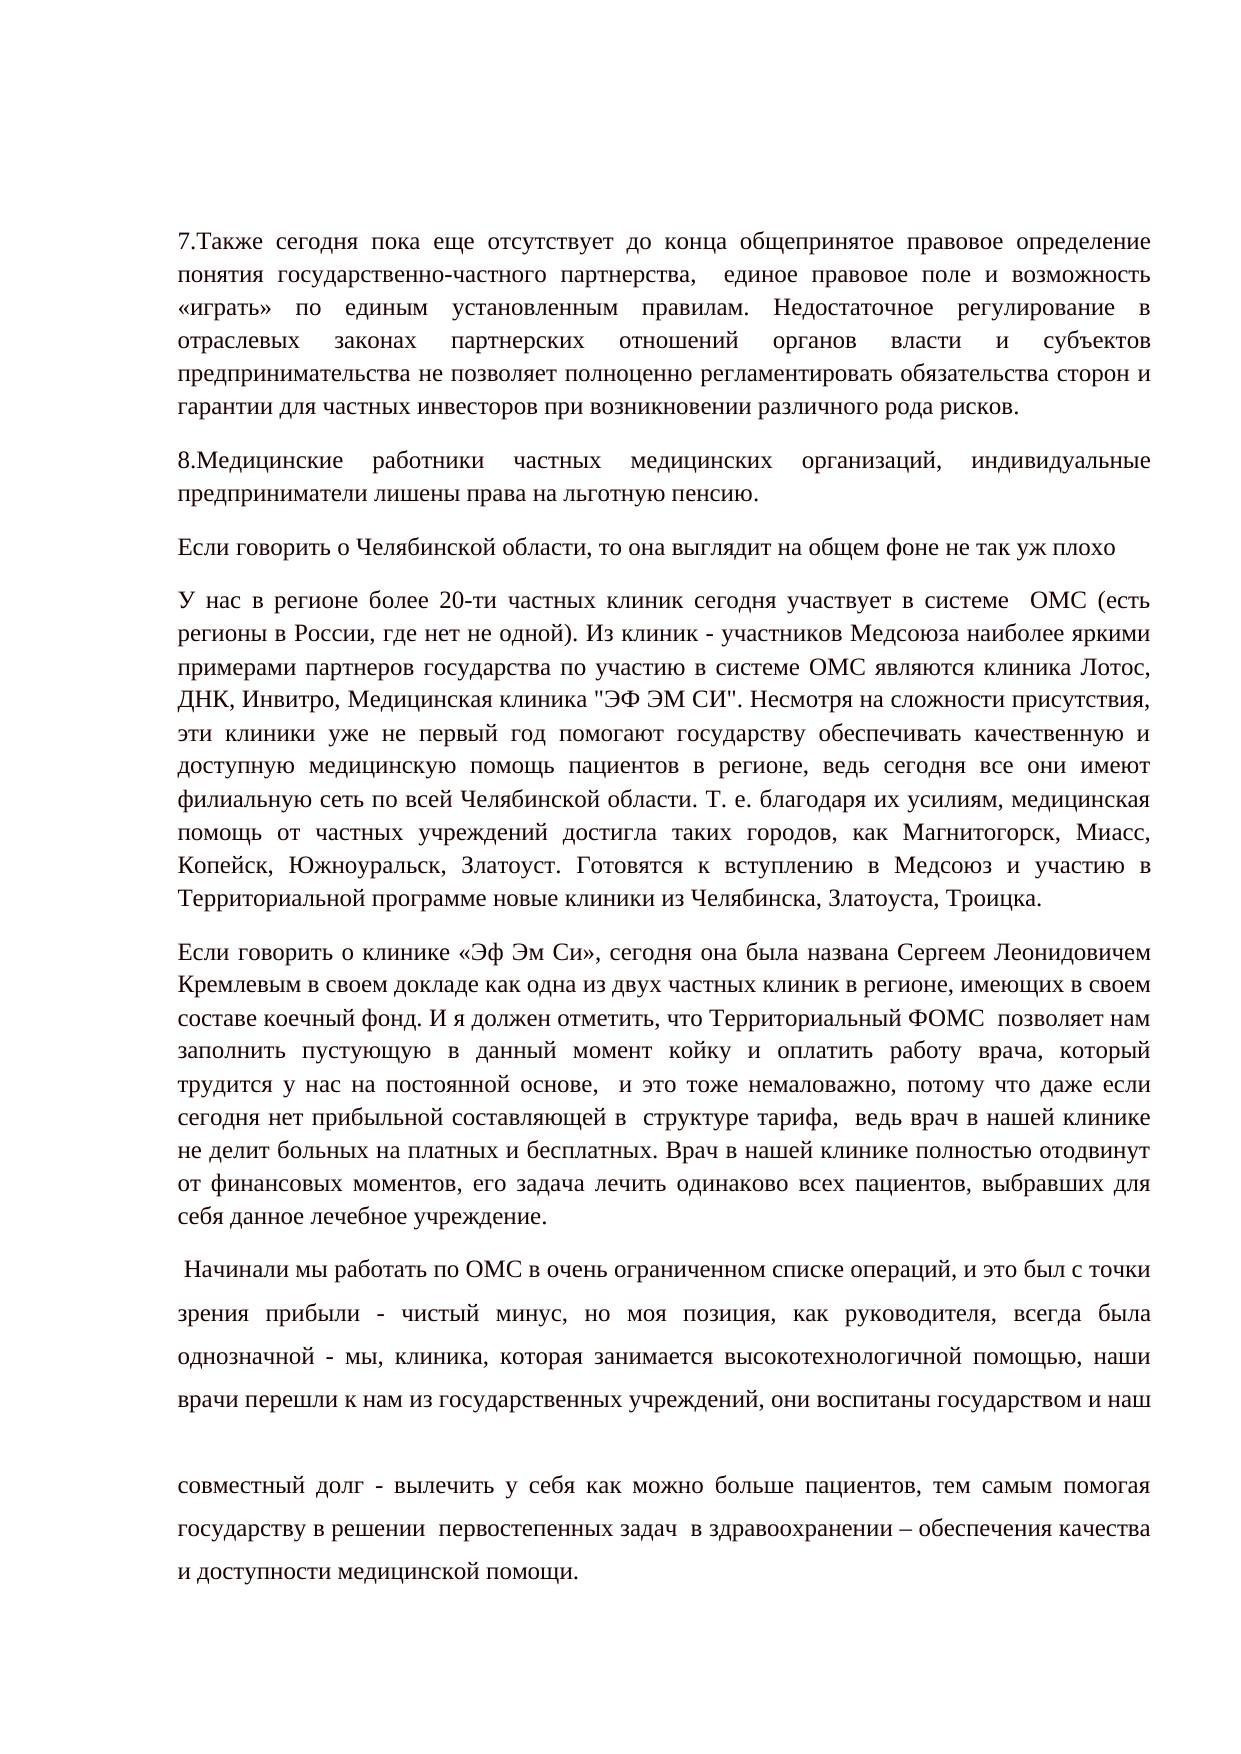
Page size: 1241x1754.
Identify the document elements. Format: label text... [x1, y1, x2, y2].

text Если говорить о клинике «Эф Эм Си», сегодня она была названа Сергеем Леонидовичем Кремлевым в своем докладе как одна из двух частных клиник в регионе, имеющих в своем составе коечный фонд. И я должен отметить, что Территориальный ФОМС позволяет нам заполнить пустующую в данный момент койку и оплатить работу врача, который трудится у нас на постоянной основе, и это тоже немаловажно, потому что даже если сегодня нет прибыльной составляющей в структуре тарифа, ведь врач в нашей клинике не делит больных на платных и бесплатных. Врач в нашей клинике полностью отодвинут от финансовых моментов, его задача лечить одинаково всех пациентов, выбравших для себя данное лечебное учреждение. [177, 937, 1152, 1229]
text 8.Медицинские работники частных медицинских организаций, индивидуальные предприниматели лишены права на льготную пенсию. [177, 473, 1152, 507]
text совместный долг - вылечить у себя как можно больше пациентов, тем самым помогая государству в решении первостепенных задач в здравоохранении – обеспечения качества и доступности медицинской помощи. [177, 1470, 1152, 1585]
text У нас в регионе более 20-ти частных клиник сегодня участвует в системе ОМС (есть регионы в России, где нет не одной). Из клиник - участников Медсоюза наиболее яркими примерами партнеров государства по участию в системе ОМС являются клиника Лотос, ДНК, Инвитро, Медицинская клиника "ЭФ ЭМ СИ". Несмотря на сложности присутствия, эти клиники уже не первый год помогают государству обеспечивать качественную и доступную медицинскую помощь пациентов в регионе, ведь сегодня все они имеют филиальную сеть по всей Челябинской области. Т. е. благодаря их усилиям, медицинская помощь от частных учреждений достигла таких городов, как Магнитогорск, Миасс, Копейск, Южноуральск, Златоуст. Готовятся к вступлению в Медсоюз и участию в Территориальной программе новые клиники из Челябинска, Златоуста, Троицка. [177, 586, 1152, 911]
text Если говорить о Челябинской области, то она выглядит на общем фоне не так уж плохо [177, 532, 1152, 560]
text 7.Также сегодня пока еще отсутствует до конца общепринятое правовое определение понятия государственно-частного партнерства, единое правовое поле и возможность «играть» по единым установленным правилам. Недостаточное регулирование в отраслевых законах партнерских отношений органов власти и субъектов предпринимательства не позволяет полноценно регламентировать обязательства сторон и гарантии для частных инвесторов при возникновении различного рода рисков. [177, 387, 1152, 420]
text Начинали мы работать по ОМС в очень ограниченном списке операций, и это был с точки зрения прибыли - чистый минус, но моя позиция, как руководителя, всегда была однозначной - мы, клиника, которая занимается высокотехнологичной помощью, наши врачи перешли к нам из государственных учреждений, они воспитаны государством и наш [177, 1254, 1152, 1413]
text 7.Также сегодня пока еще отсутствует до конца общепринятое правовое определение понятия государственно-частного партнерства, единое правовое поле и возможность «играть» по единым установленным правилам. Недостаточное регулирование в отраслевых законах партнерских отношений органов власти и субъектов предпринимательства не позволяет полноценно регламентировать обязательства сторон и гарантии для частных инвесторов при возникновении различного рода рисков. [177, 226, 1152, 259]
